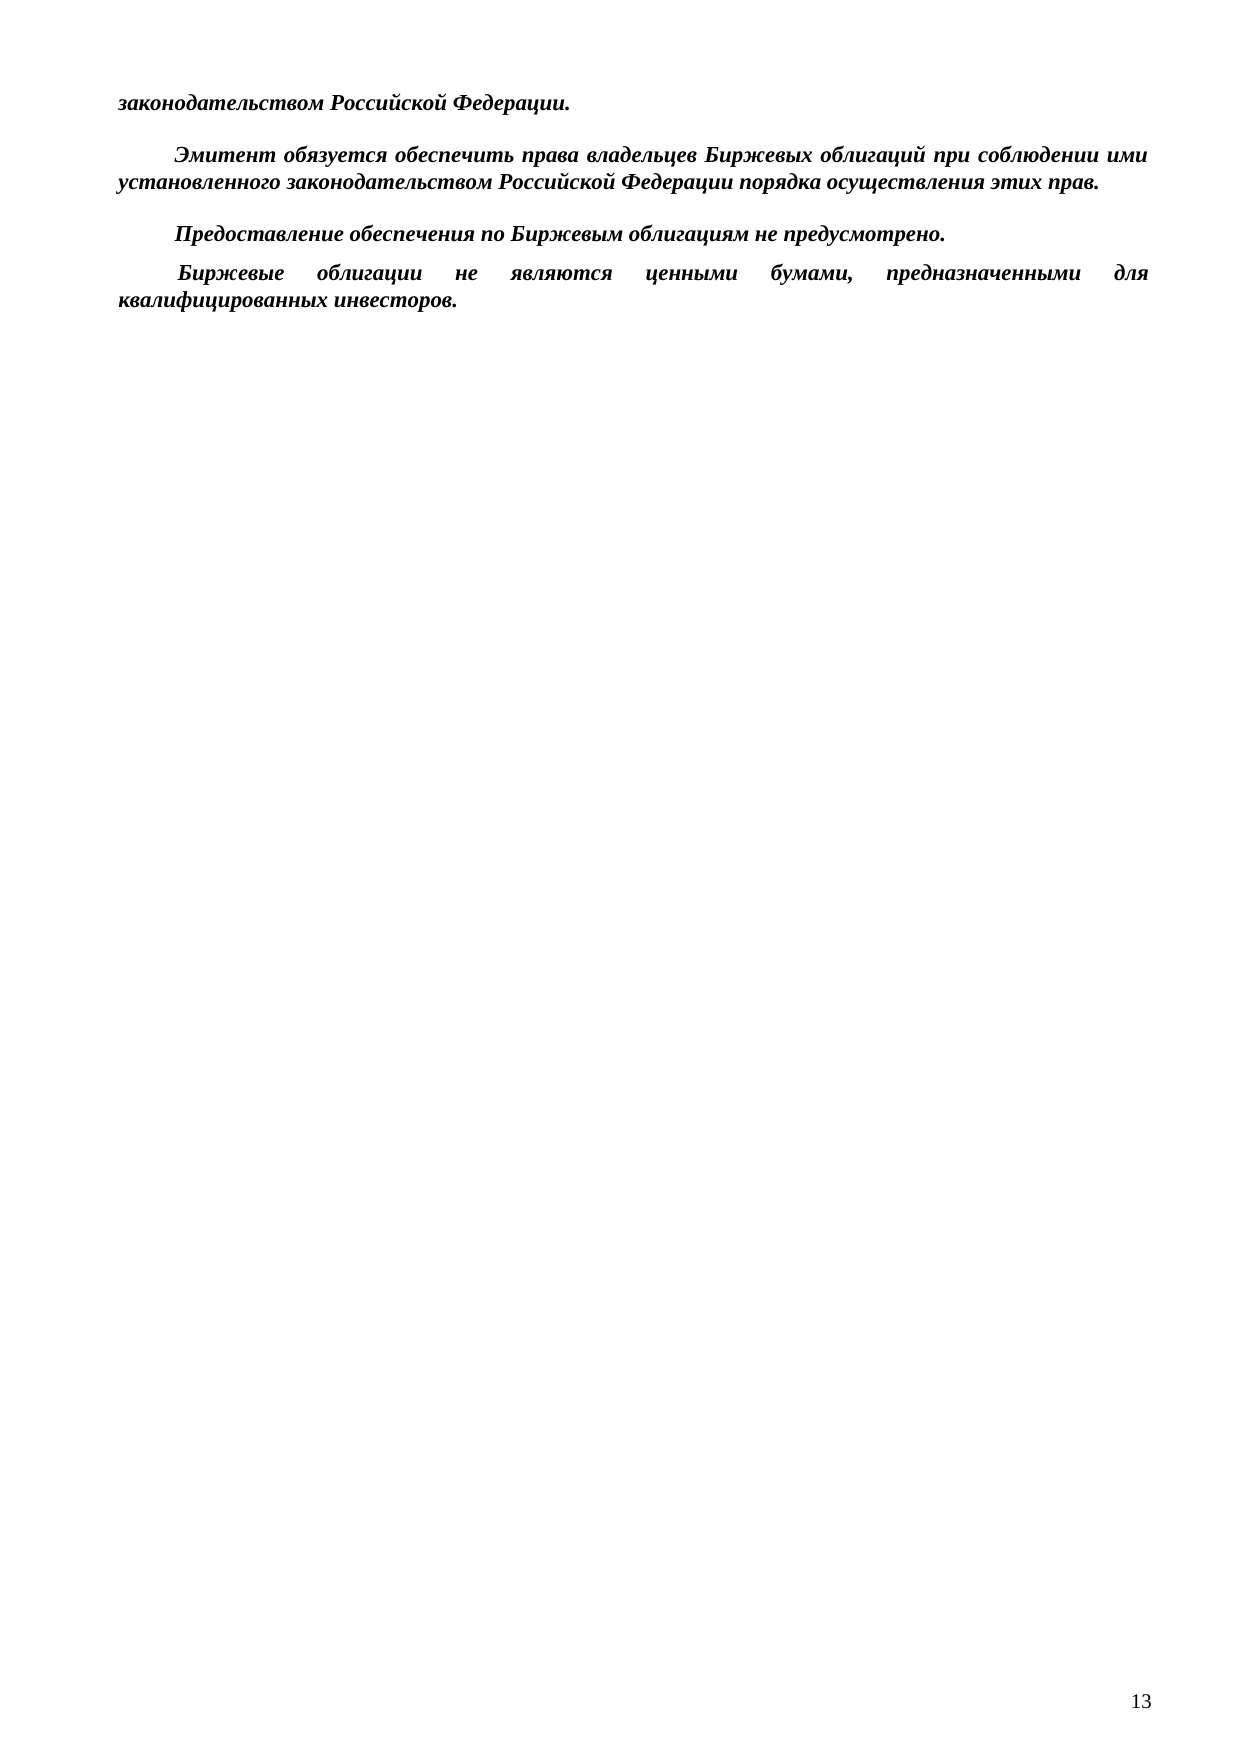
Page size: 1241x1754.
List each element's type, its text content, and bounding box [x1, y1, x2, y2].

text Эмитент обязуется обеспечить права владельцев Биржевых облигаций при соблюдении ими установленного законодательством Российской Федерации порядка осуществления этих прав. [118, 141, 1152, 194]
text Биржевые облигации не являются ценными бумами, предназначенными для квалифицированных инвесторов. [118, 259, 1152, 312]
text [118, 89, 1152, 115]
text Предоставление обеспечения по Биржевым облигациям не предусмотрено. [118, 220, 1152, 247]
